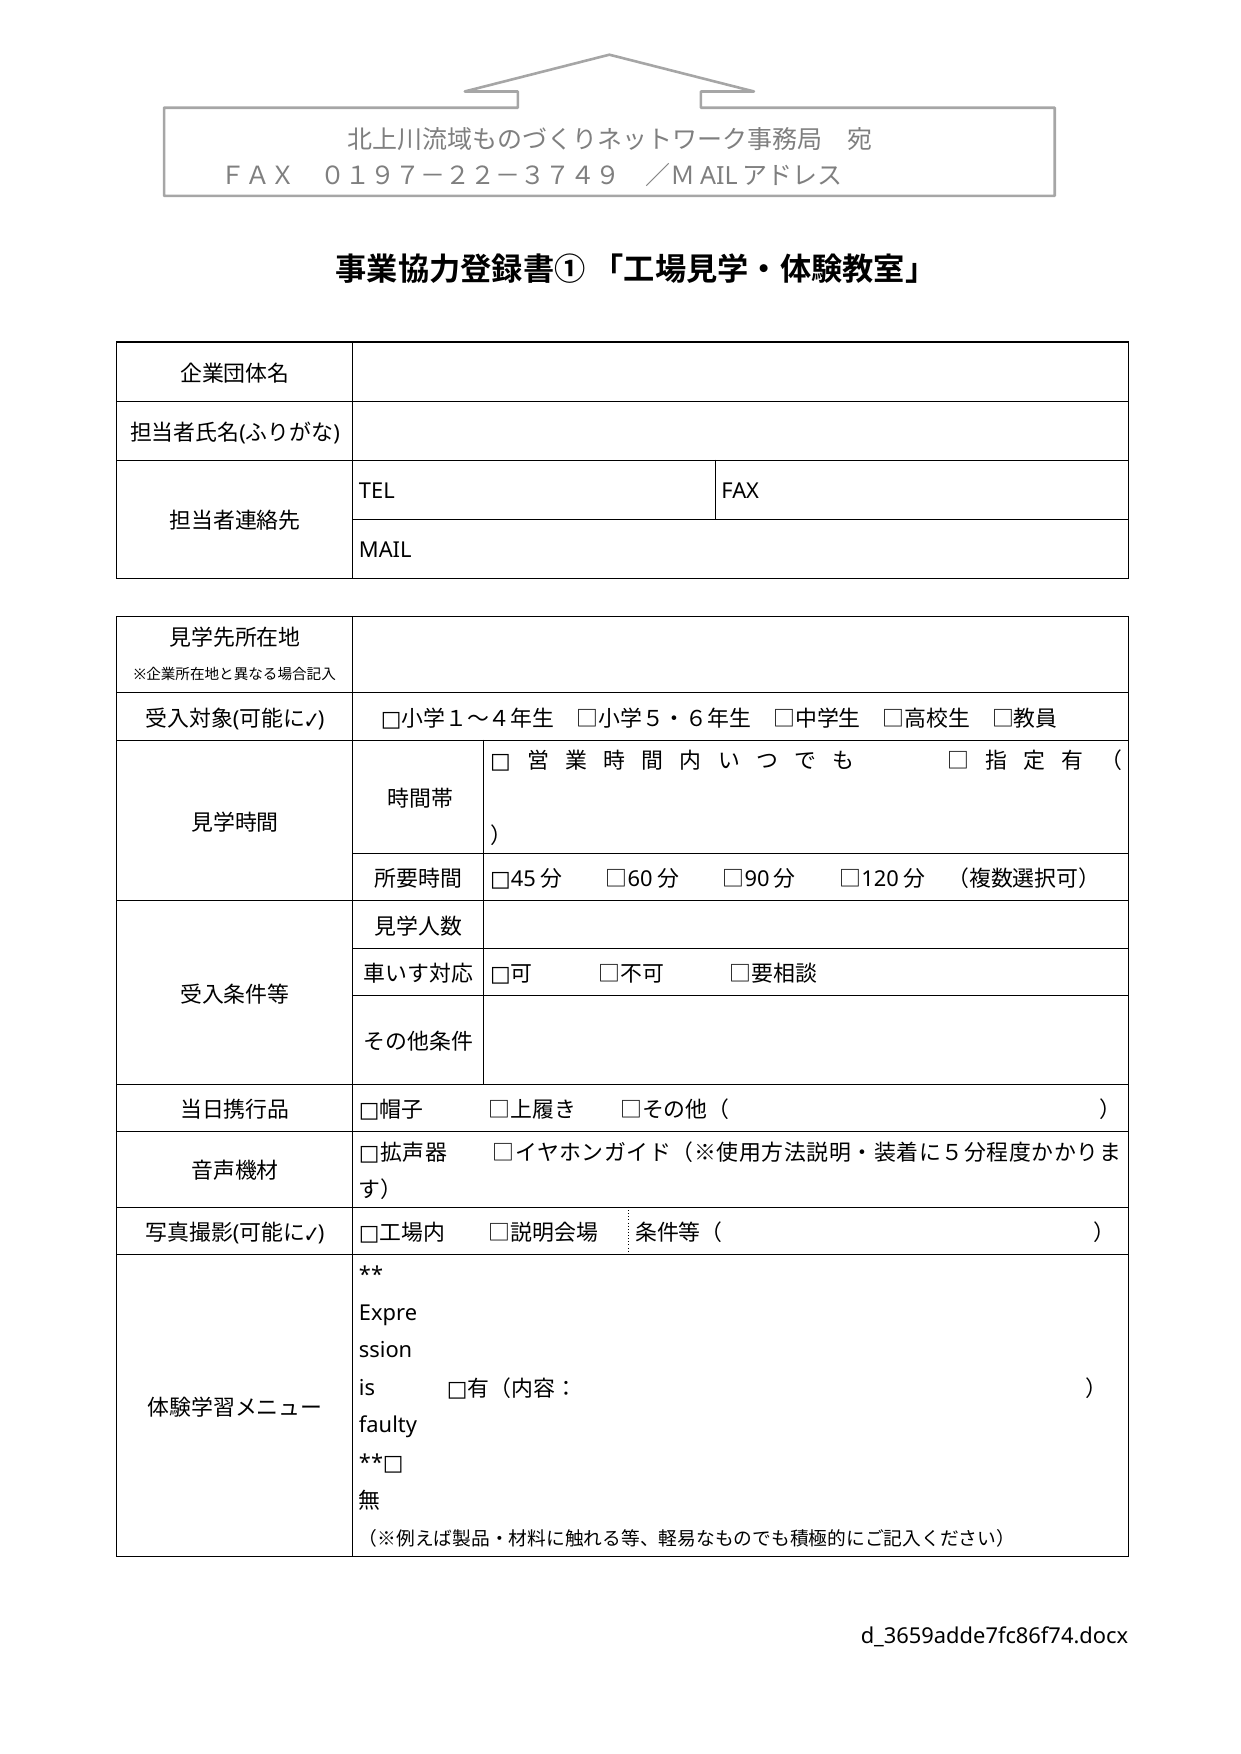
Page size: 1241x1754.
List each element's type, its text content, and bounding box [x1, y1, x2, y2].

table_cell [353, 402, 1128, 459]
table_cell 音声機材 [117, 1132, 352, 1207]
table_cell 所要時間 [353, 854, 483, 900]
text 事業協力登録書① 「工場見学・体験教室」 [112, 154, 1128, 304]
table_header 見学先所在地 ※企業所在地と異なる場合記入 [117, 617, 352, 692]
table_cell □帽子 □上履き □その他（ ） [353, 1085, 1128, 1131]
table_cell 見学時間 [117, 741, 352, 900]
table_cell 当日携行品 [117, 1085, 352, 1131]
table_cell □営業時間内いつでも □指定有（ ） [484, 741, 1128, 853]
table_cell □工場内 □説明会場 [353, 1208, 629, 1254]
table_cell 時間帯 [353, 741, 483, 853]
table_cell 車いす対応 [353, 949, 483, 995]
table_cell 体験学習メニュー [117, 1255, 352, 1556]
table_cell □拡声器 □イヤホンガイド（※使用方法説明・装着に５分程度かかります） [353, 1132, 1128, 1207]
table_cell □45分 □60分 □90分 □120分 （複数選択可） [484, 854, 1128, 900]
table_cell □可 □不可 □要相談 [484, 949, 1128, 995]
table_cell □小学１～４年生 □小学５・６年生 □中学生 □高校生 □教員 [353, 693, 1128, 739]
table_cell [484, 996, 1128, 1083]
table_cell 担当者氏名(ふりがな) [117, 402, 352, 459]
table_cell TEL [353, 461, 715, 519]
table_cell MAIL [353, 520, 1128, 578]
table_header [353, 343, 1128, 401]
table_cell [484, 901, 1128, 948]
table_header [353, 617, 1128, 692]
table_cell 見学人数 [353, 901, 483, 948]
table_cell 受入条件等 [117, 901, 352, 1083]
table_cell 条件等（ ） [629, 1208, 1128, 1254]
table_cell その他条件 [353, 996, 483, 1083]
table_cell 写真撮影(可能に✔) [117, 1208, 352, 1254]
table_cell □有（内容： ） [423, 1255, 1128, 1518]
table_cell （※例えば製品・材料に触れる等、軽易なものでも積極的にご記入ください） [353, 1518, 1128, 1556]
table_cell □無 [353, 1255, 423, 1518]
table_cell FAX [716, 461, 1128, 519]
table_cell 受入対象(可能に✔) [117, 693, 352, 739]
table_cell 担当者連絡先 [117, 461, 352, 578]
table_header 企業団体名 [117, 343, 352, 401]
